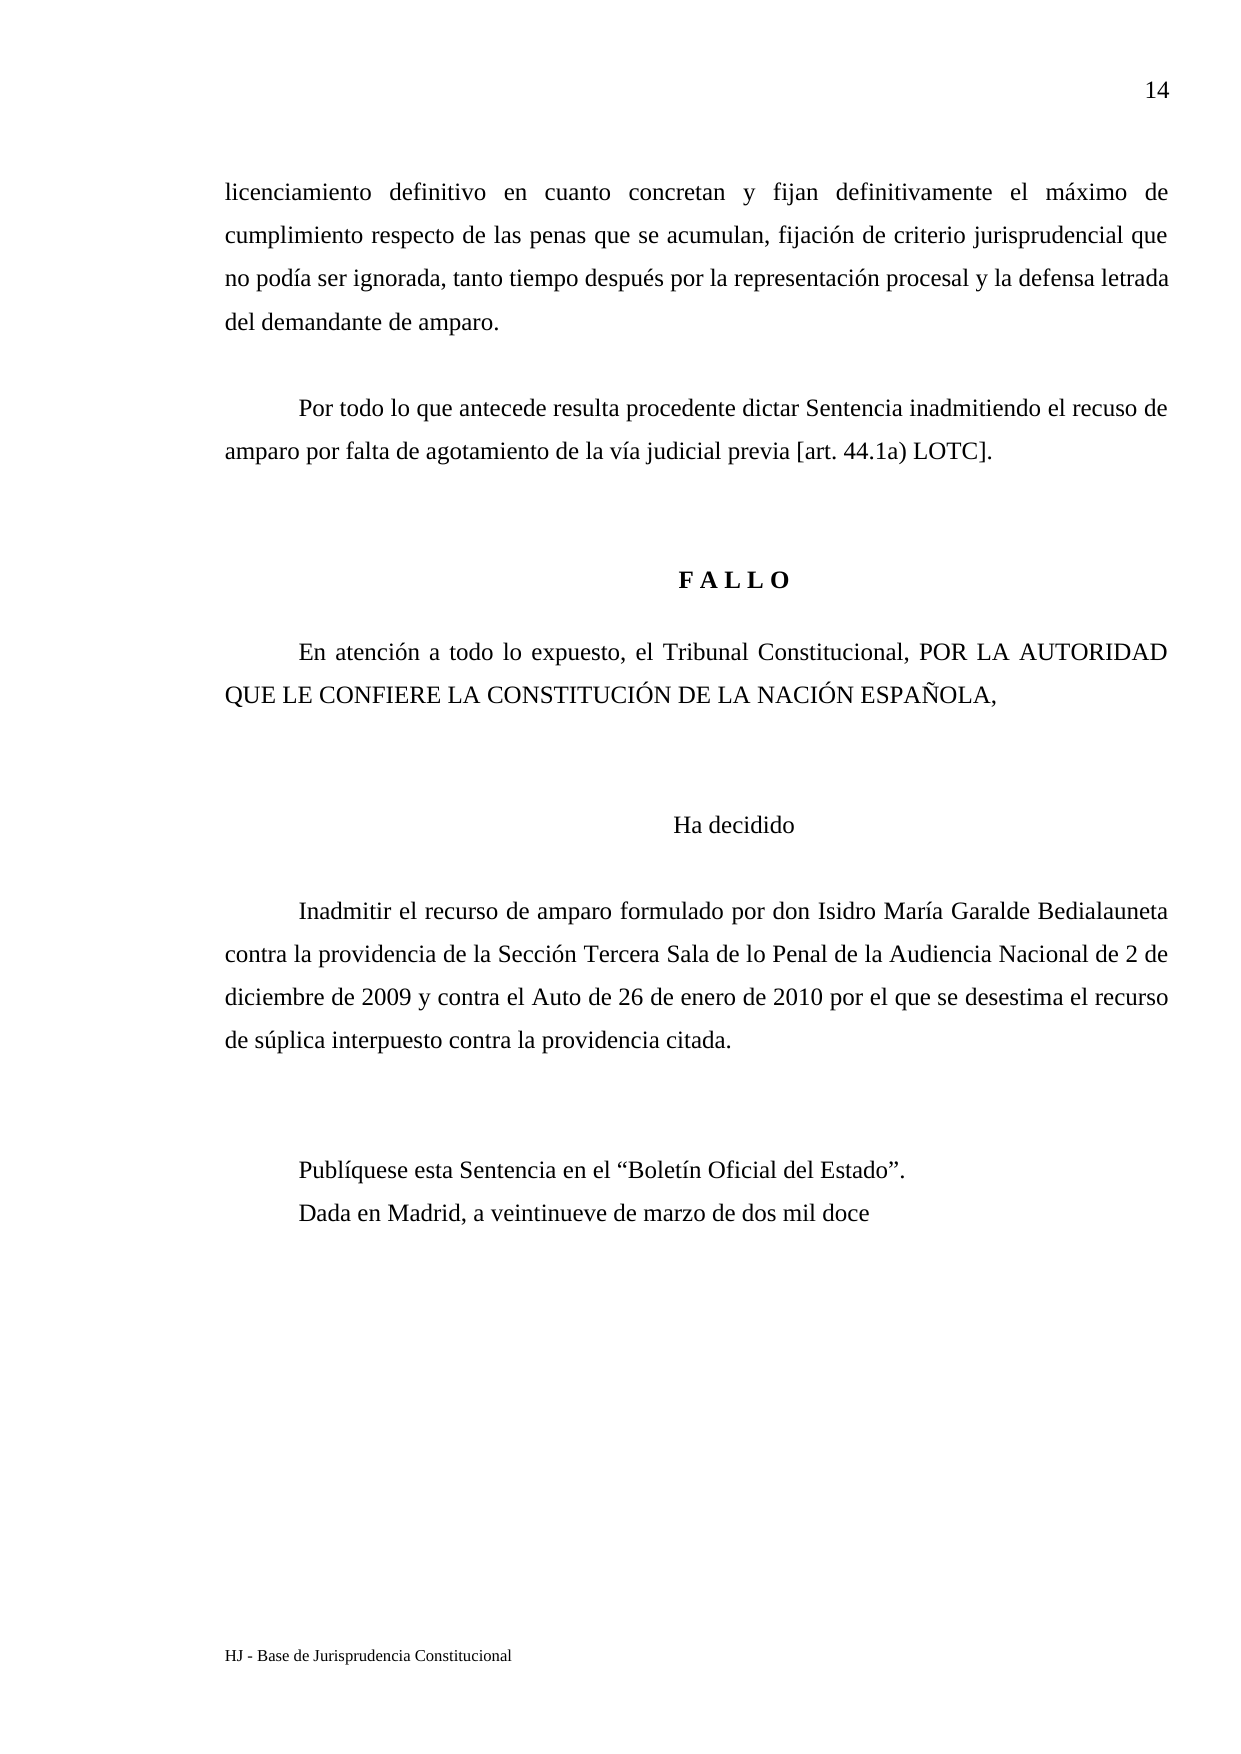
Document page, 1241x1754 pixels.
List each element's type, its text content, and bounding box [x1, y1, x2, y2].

subtitle F A L L O [224, 565, 1169, 594]
text Ha decidido [224, 810, 1169, 838]
text En atención a todo lo expuesto, el Tribunal Constitucional, POR LA AUTORIDAD QUE LE CONFIERE LA CONSTITUCIÓN DE LA NACIÓN ESPAÑOLA, [224, 637, 1169, 709]
text Inadmitir el recurso de amparo formulado por don Isidro María Garalde Bedialauneta contra la providencia de la Sección Tercera Sala de lo Penal de la Audiencia Nacional de 2 de diciembre de 2009 y contra el Auto de 26 de enero de 2010 por el que se desestima el recurso de súplica interpuesto contra la providencia citada. [224, 896, 1169, 1054]
text Dada en Madrid, a veintinueve de marzo de dos mil doce [224, 1198, 1169, 1227]
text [224, 177, 1169, 335]
text Por todo lo que antecede resulta procedente dictar Sentencia inadmitiendo el recuso de amparo por falta de agotamiento de la vía judicial previa [art. 44.1a) LOTC]. [224, 393, 1169, 465]
text Publíquese esta Sentencia en el “Boletín Oficial del Estado”. [224, 1155, 1169, 1183]
